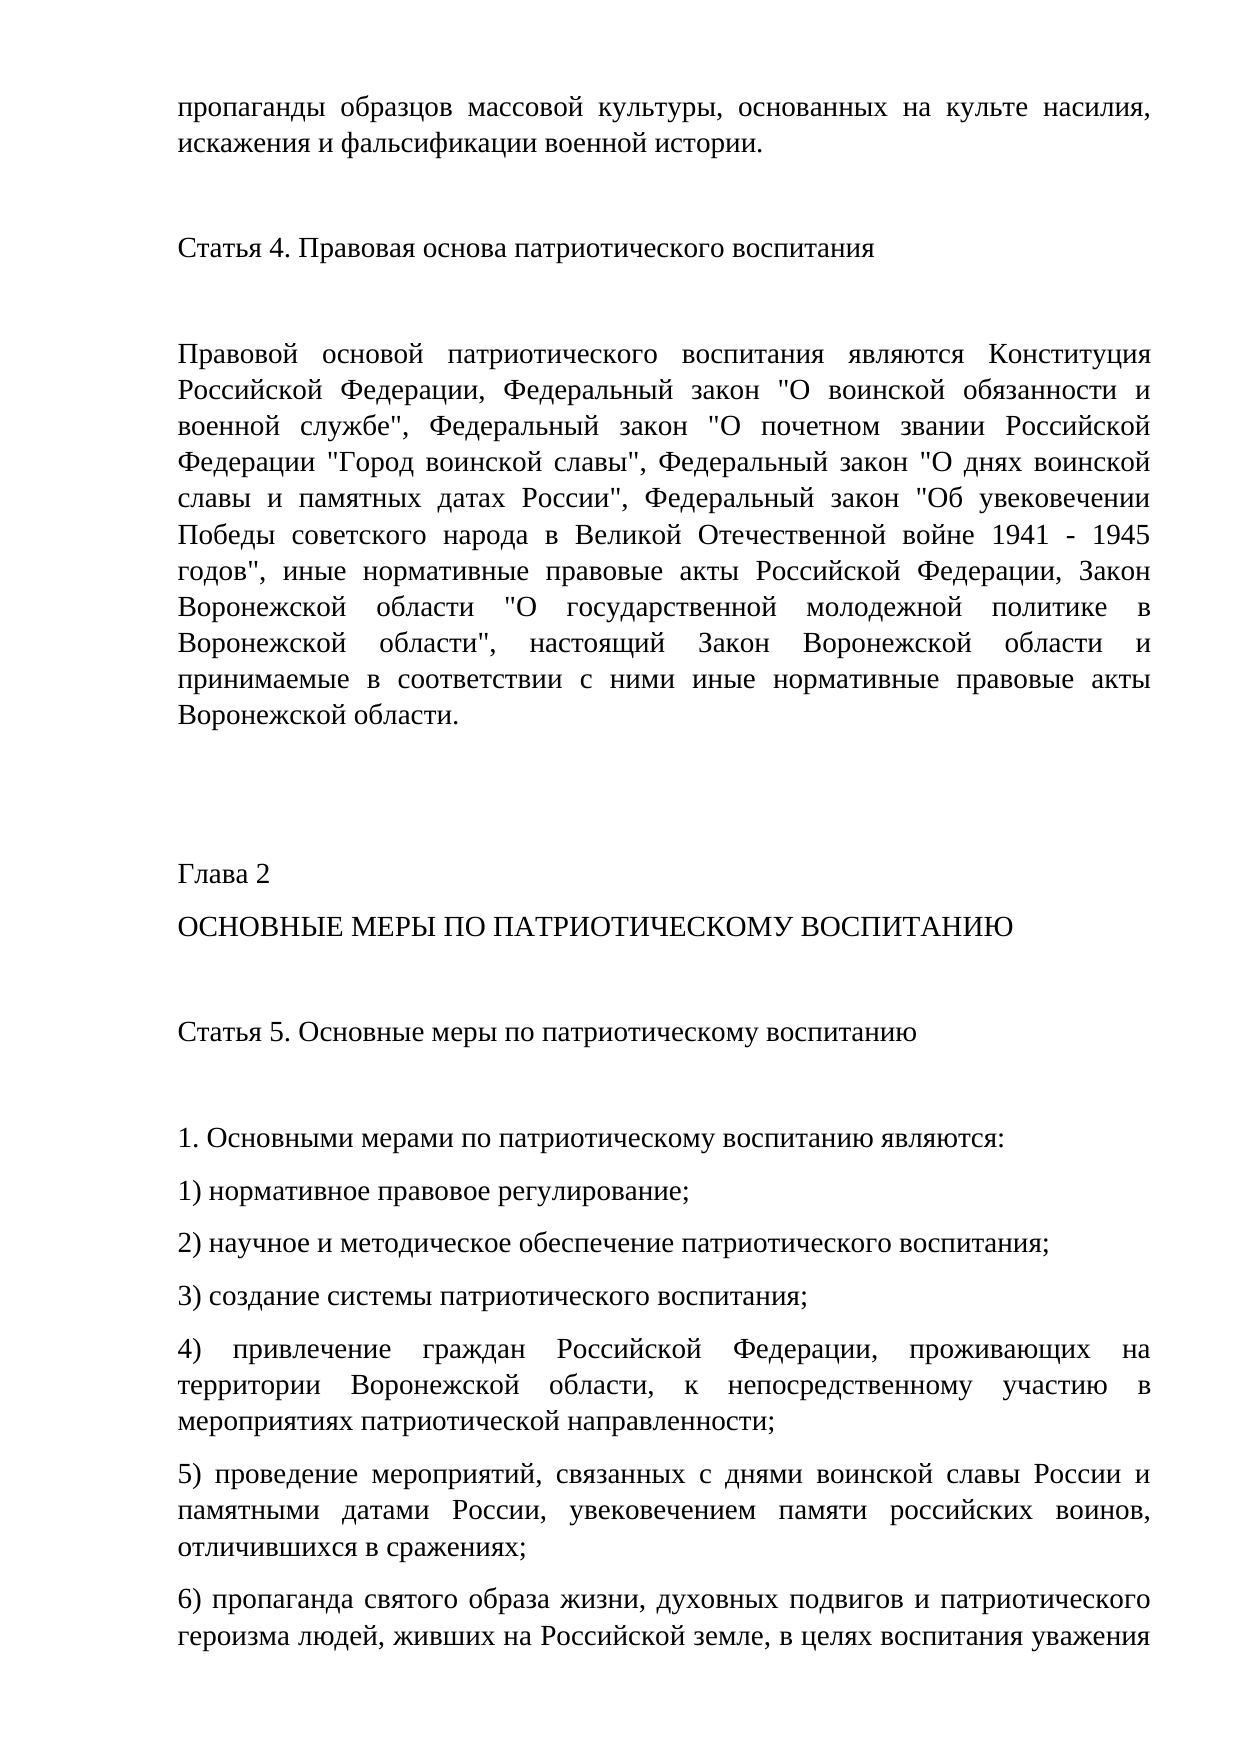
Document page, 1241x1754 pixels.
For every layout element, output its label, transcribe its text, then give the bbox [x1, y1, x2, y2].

text Правовой основой патриотического воспитания являются Конституция Российской Федерации, Федеральный закон "О воинской обязанности и военной службе", Федеральный закон "О почетном звании Российской Федерации "Город воинской славы", Федеральный закон "О днях воинской славы и памятных датах России", Федеральный закон "Об увековечении Победы советского народа в Великой Отечественной войне 1941 - 1945 годов", иные нормативные правовые акты Российской Федерации, Закон Воронежской области "О государственной молодежной политике в Воронежской области", настоящий Закон Воронежской области и принимаемые в соответствии с ними иные нормативные правовые акты Воронежской области. [177, 336, 1152, 731]
text 3) создание системы патриотического воспитания; [177, 1278, 1152, 1312]
text 5) проведение мероприятий, связанных с днями воинской славы России и памятными датами России, увековечением памяти российских воинов, отличившихся в сражениях; [177, 1456, 1152, 1562]
text Статья 4. Правовая основа патриотического воспитания [177, 230, 1152, 264]
text 1) нормативное правовое регулирование; [177, 1173, 1152, 1206]
text Глава 2 [177, 856, 1152, 889]
text 4) привлечение граждан Российской Федерации, проживающих на территории Воронежской области, к непосредственному участию в мероприятиях патриотической направленности; [177, 1331, 1152, 1437]
text 1. Основными мерами по патриотическому воспитанию являются: [177, 1120, 1152, 1153]
text ОСНОВНЫЕ МЕРЫ ПО ПАТРИОТИЧЕСКОМУ ВОСПИТАНИЮ [177, 909, 1152, 942]
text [177, 1581, 1152, 1651]
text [177, 89, 1152, 158]
text Статья 5. Основные меры по патриотическому воспитанию [177, 1014, 1152, 1048]
text 2) научное и методическое обеспечение патриотического воспитания; [177, 1226, 1152, 1259]
